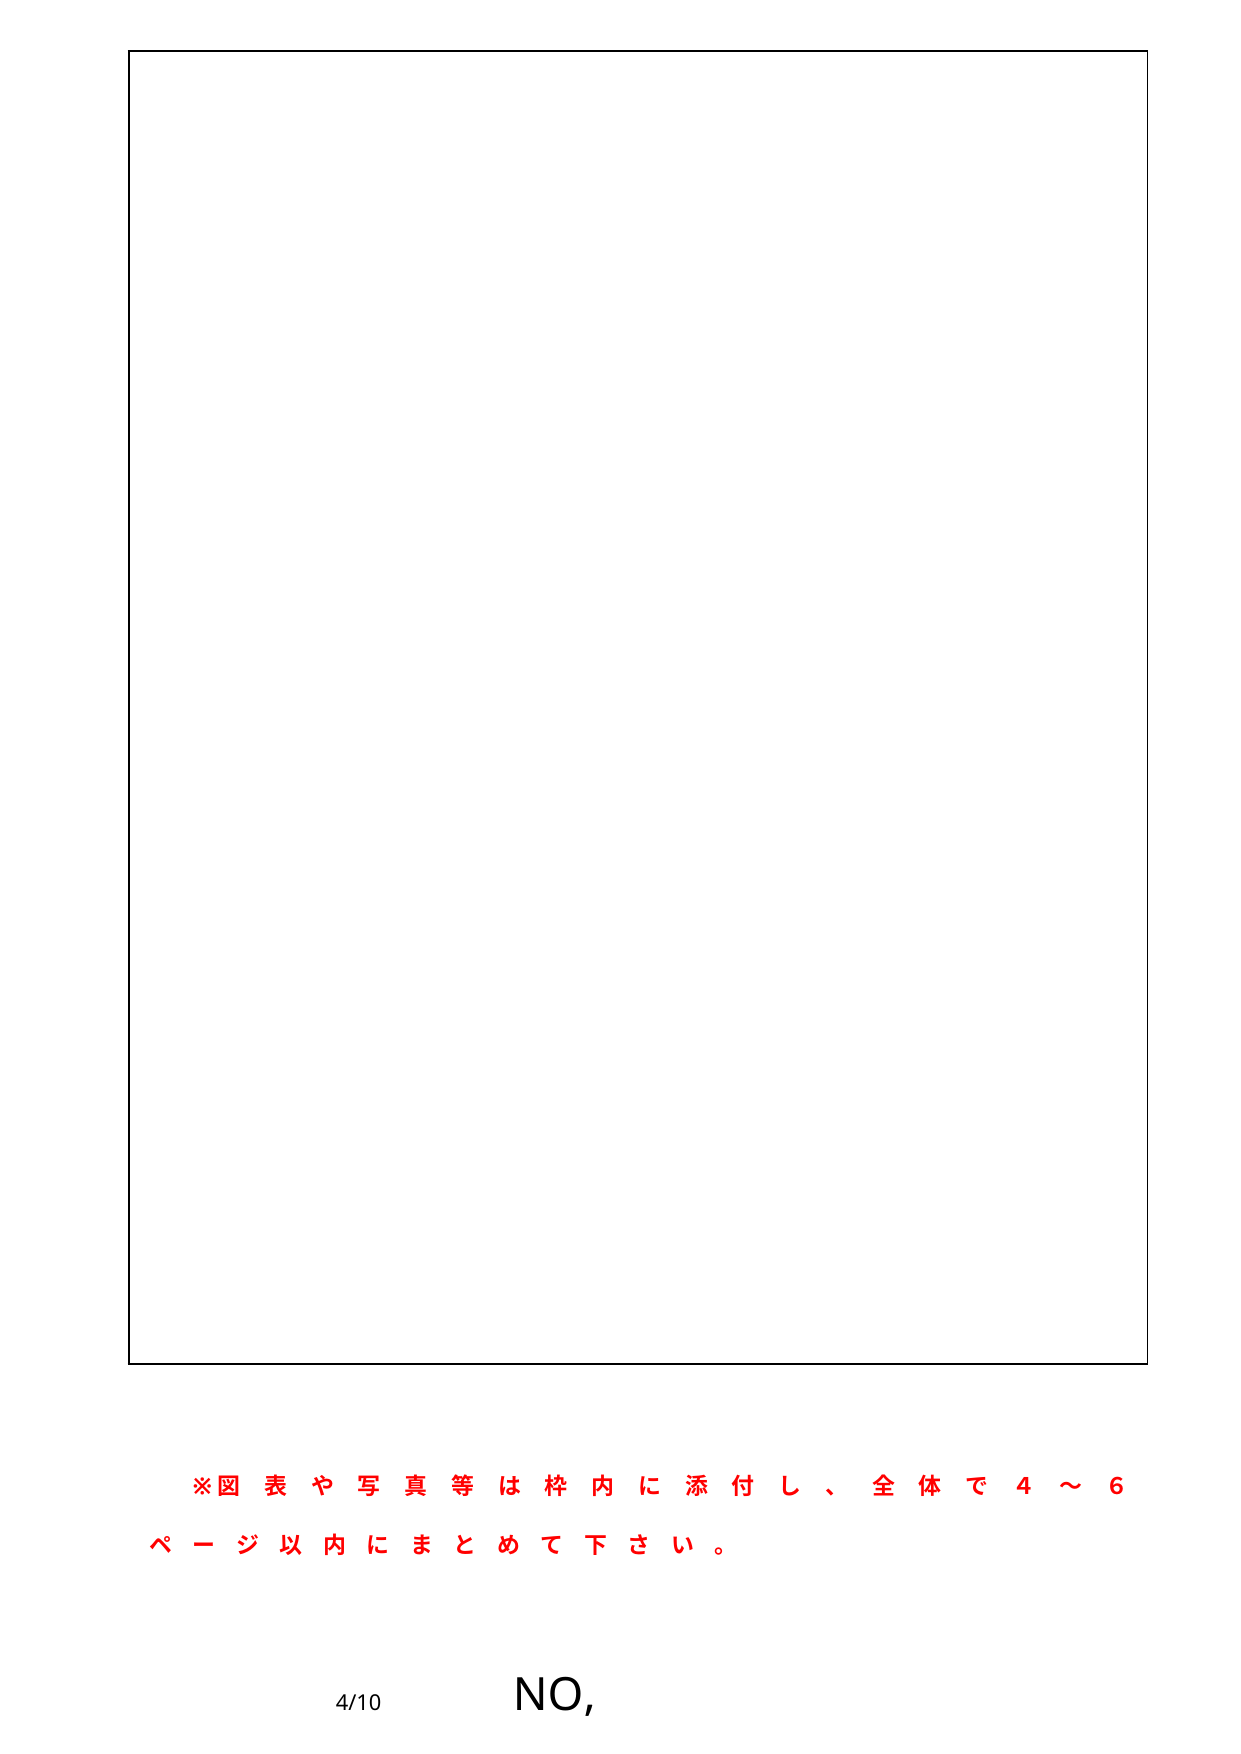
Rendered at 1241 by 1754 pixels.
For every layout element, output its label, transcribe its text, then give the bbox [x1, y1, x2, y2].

text ※図表や写真等は枠内に添付し、全体で４～６ページ以内にまとめて下さい。 [62, 1454, 1150, 1574]
table_cell [130, 52, 1147, 1363]
